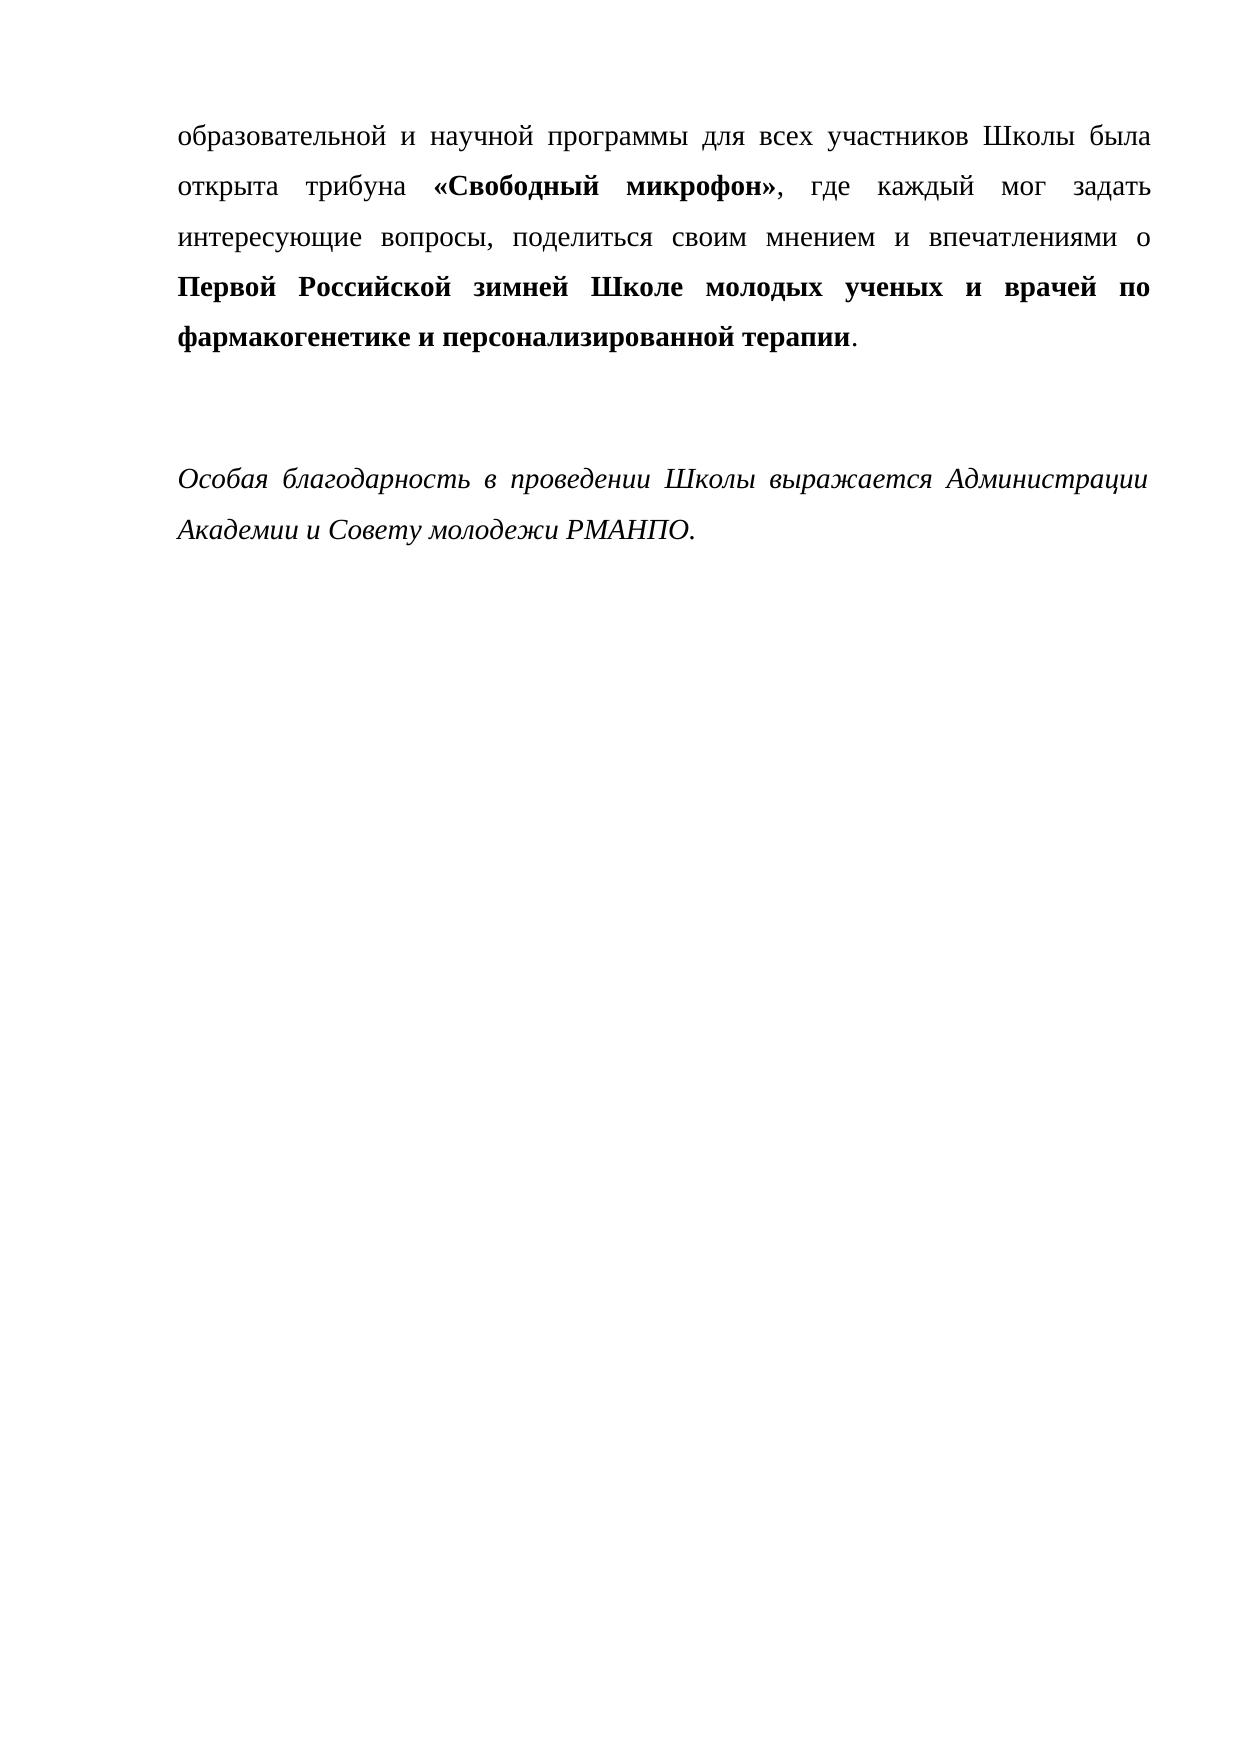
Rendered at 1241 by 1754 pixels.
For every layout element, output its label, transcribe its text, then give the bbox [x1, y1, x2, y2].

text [177, 118, 1152, 353]
text Особая благодарность в проведении Школы выражается Администрации Академии и Совету молодежи РМАНПО. [177, 462, 1152, 546]
